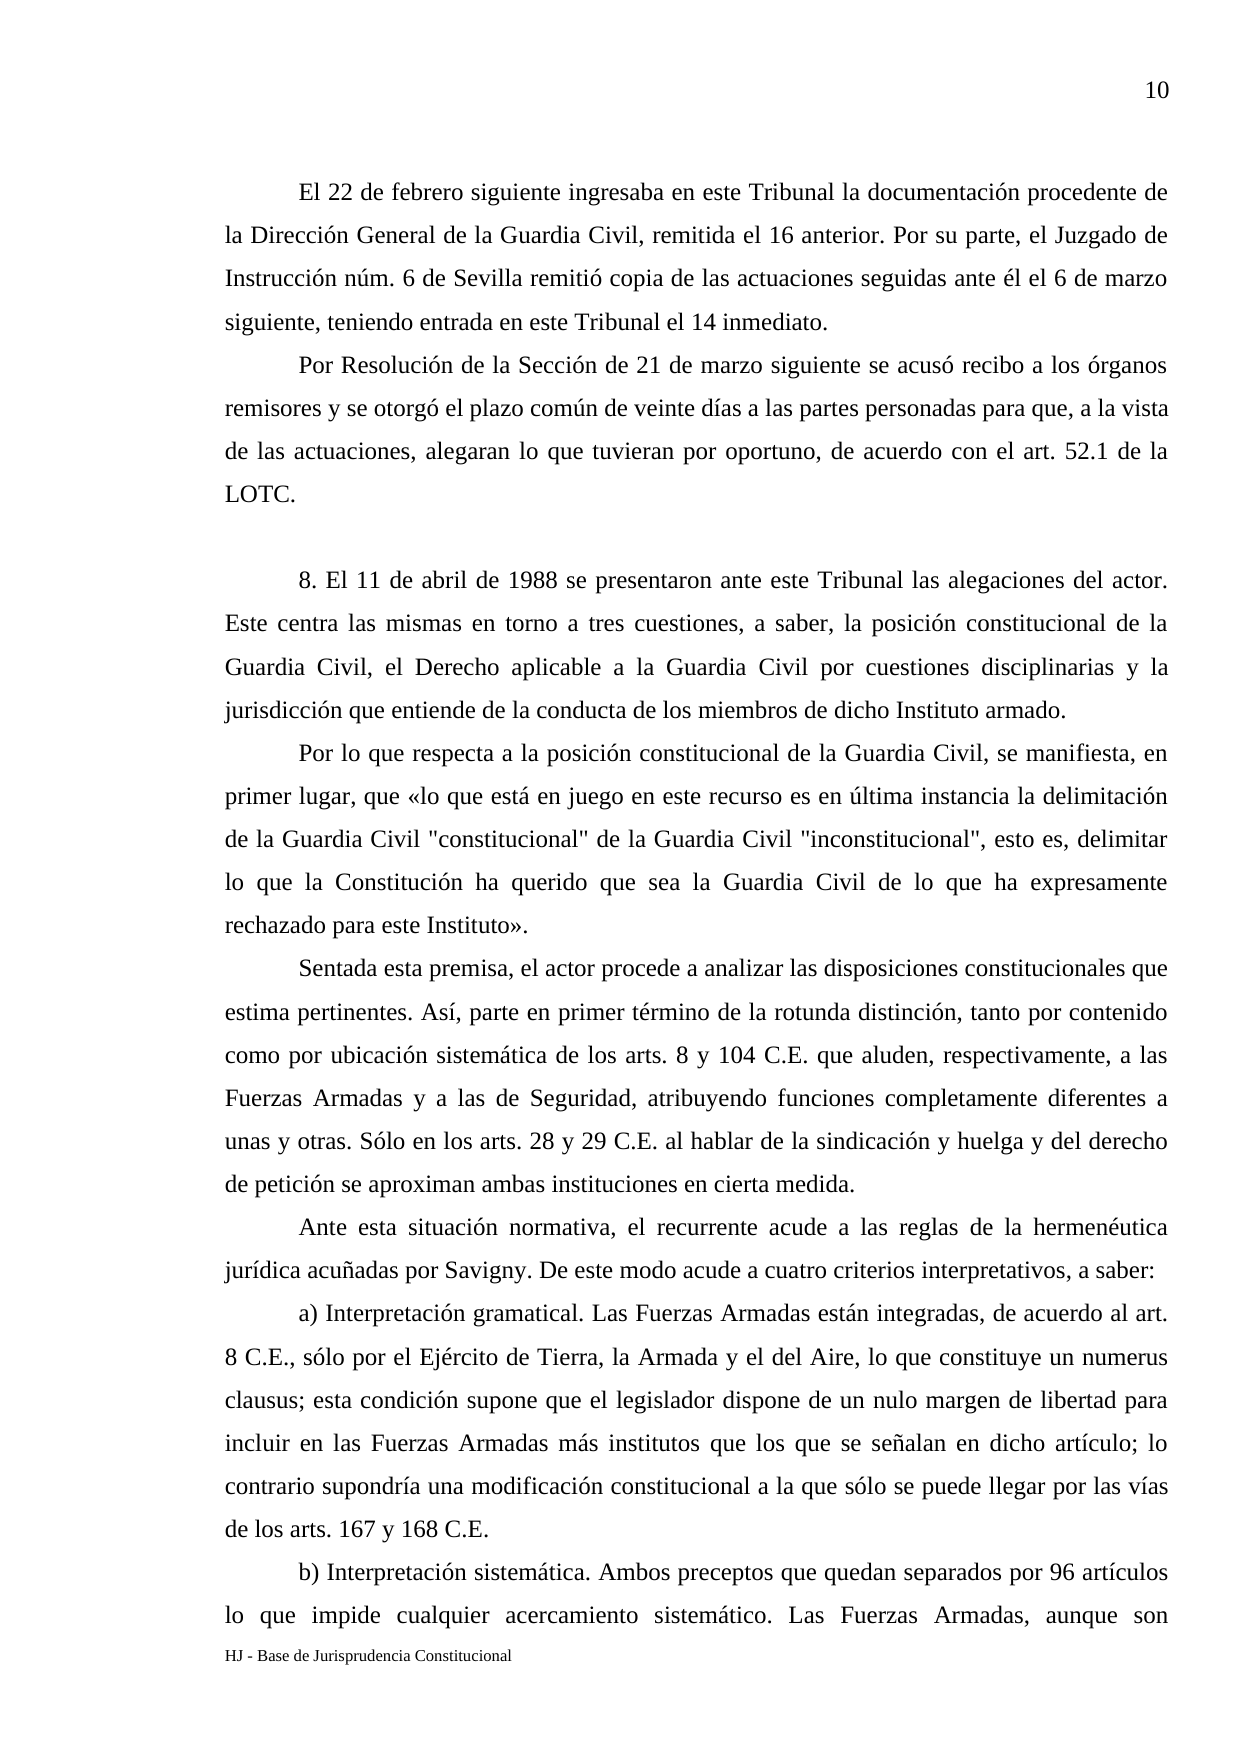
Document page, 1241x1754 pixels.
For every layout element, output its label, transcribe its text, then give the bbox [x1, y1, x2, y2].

text 8. El 11 de abril de 1988 se presentaron ante este Tribunal las alegaciones del actor. Este centra las mismas en torno a tres cuestiones, a saber, la posición constitucional de la Guardia Civil, el Derecho aplicable a la Guardia Civil por cuestiones disciplinarias y la jurisdicción que entiende de la conducta de los miembros de dicho Instituto armado. [224, 565, 1169, 723]
text Por lo que respecta a la posición constitucional de la Guardia Civil, se manifiesta, en primer lugar, que «lo que está en juego en este recurso es en última instancia la delimitación de la Guardia Civil "constitucional" de la Guardia Civil "inconstitucional", esto es, delimitar lo que la Constitución ha querido que sea la Guardia Civil de lo que ha expresamente rechazado para este Instituto». [224, 738, 1169, 939]
text El 22 de febrero siguiente ingresaba en este Tribunal la documentación procedente de la Dirección General de la Guardia Civil, remitida el 16 anterior. Por su parte, el Juzgado de Instrucción núm. 6 de Sevilla remitió copia de las actuaciones seguidas ante él el 6 de marzo siguiente, teniendo entrada en este Tribunal el 14 inmediato. [224, 177, 1169, 335]
text a) Interpretación gramatical. Las Fuerzas Armadas están integradas, de acuerdo al art. 8 C.E., sólo por el Ejército de Tierra, la Armada y el del Aire, lo que constituye un numerus clausus; esta condición supone que el legislador dispone de un nulo margen de libertad para incluir en las Fuerzas Armadas más institutos que los que se señalan en dicho artículo; lo contrario supondría una modificación constitucional a la que sólo se puede llegar por las vías de los arts. 167 y 168 C.E. [224, 1298, 1169, 1543]
text Por Resolución de la Sección de 21 de marzo siguiente se acusó recibo a los órganos remisores y se otorgó el plazo común de veinte días a las partes personadas para que, a la vista de las actuaciones, alegaran lo que tuvieran por oportuno, de acuerdo con el art. 52.1 de la LOTC. [224, 350, 1169, 508]
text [224, 1557, 1169, 1629]
text Ante esta situación normativa, el recurrente acude a las reglas de la hermenéutica jurídica acuñadas por Savigny. De este modo acude a cuatro criterios interpretativos, a saber: [224, 1212, 1169, 1284]
text Sentada esta premisa, el actor procede a analizar las disposiciones constitucionales que estima pertinentes. Así, parte en primer término de la rotunda distinción, tanto por contenido como por ubicación sistemática de los arts. 8 y 104 C.E. que aluden, respectivamente, a las Fuerzas Armadas y a las de Seguridad, atribuyendo funciones completamente diferentes a unas y otras. Sólo en los arts. 28 y 29 C.E. al hablar de la sindicación y huelga y del derecho de petición se aproximan ambas instituciones en cierta medida. [224, 953, 1169, 1198]
